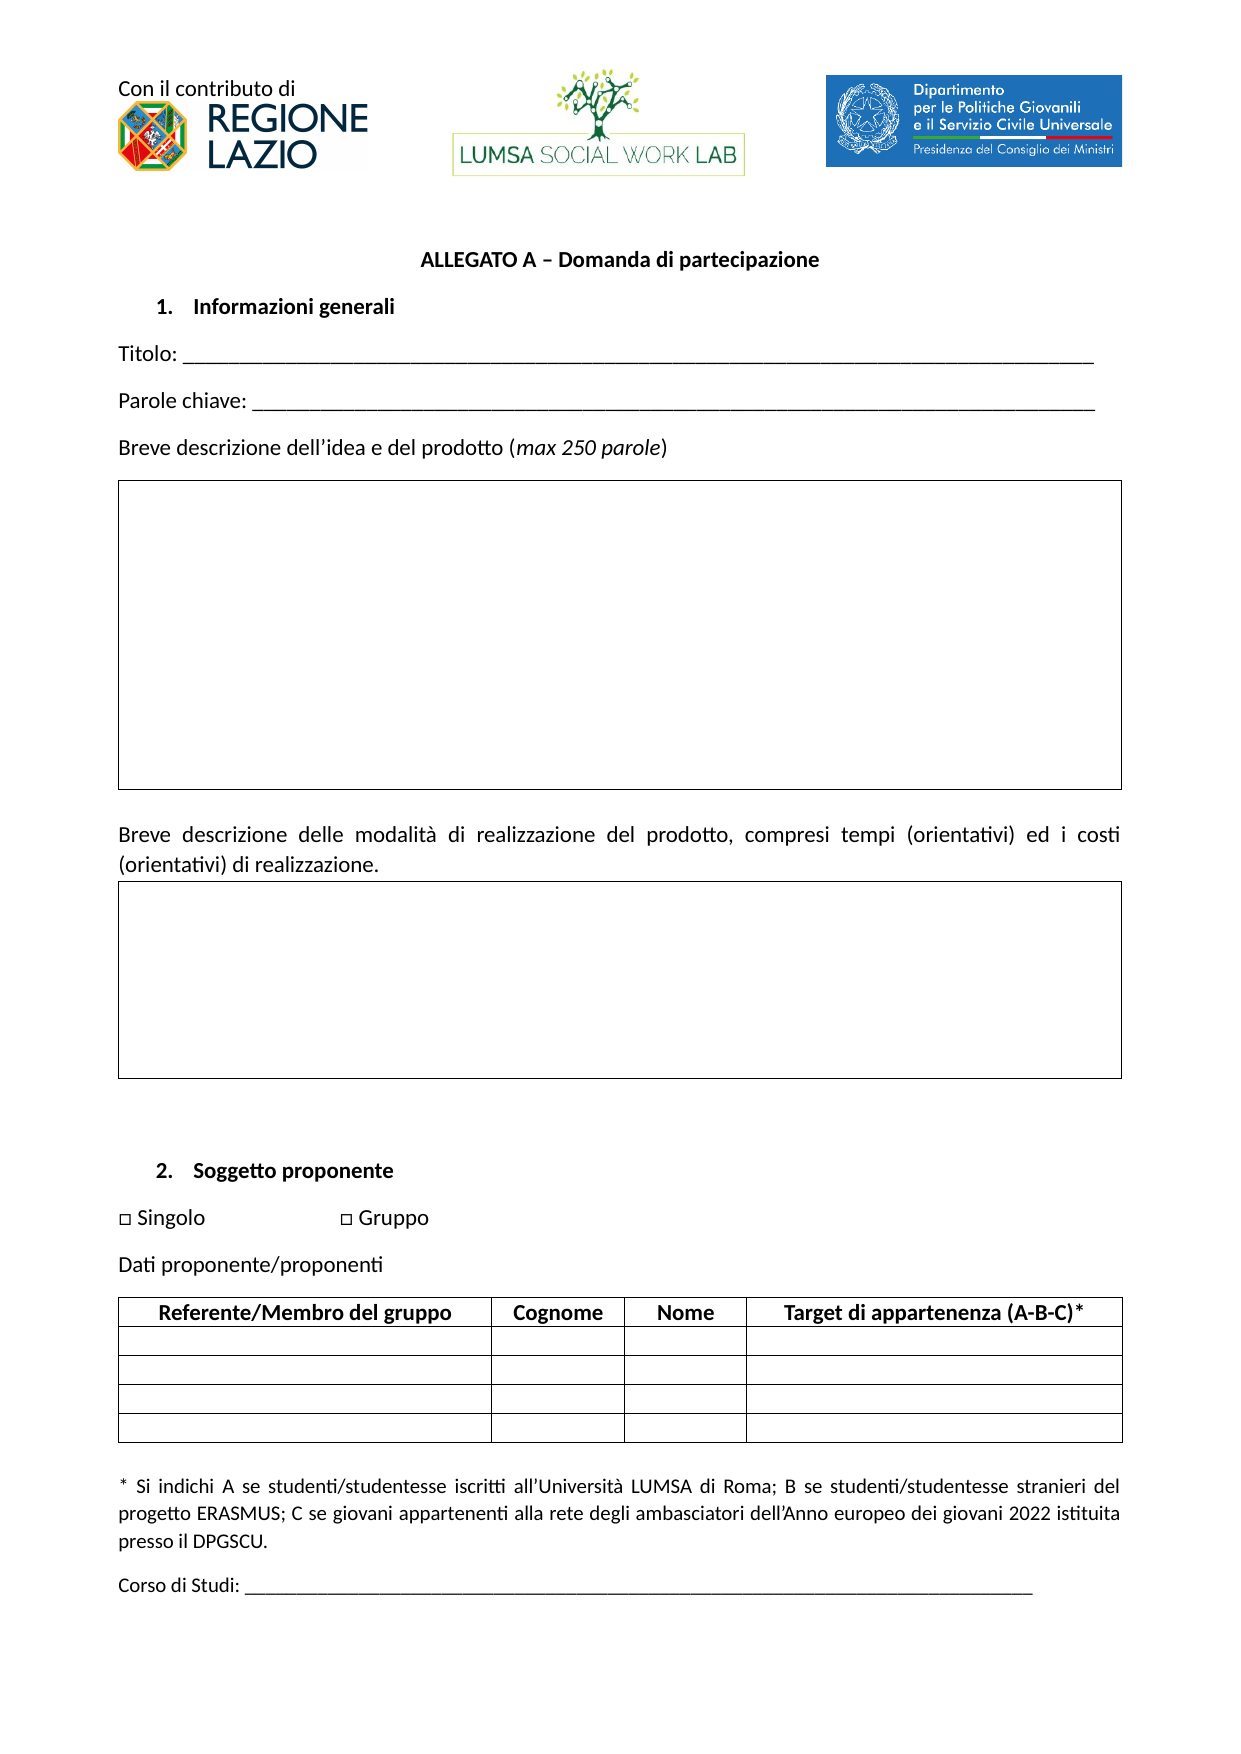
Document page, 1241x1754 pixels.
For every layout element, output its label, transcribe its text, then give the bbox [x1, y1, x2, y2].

table_cell [747, 1327, 1122, 1355]
list Informazioni generali [156, 292, 1122, 320]
table_cell [747, 1385, 1122, 1413]
table_cell [119, 1356, 491, 1384]
picture [118, 101, 368, 171]
table_cell [625, 1356, 746, 1384]
table_cell [119, 1385, 491, 1413]
table_cell [492, 1414, 624, 1442]
table_header Target di appartenenza (A-B-C)* [747, 1298, 1122, 1326]
text Breve descrizione delle modalità di realizzazione del prodotto, compresi tempi (orientativi) ed i costi (orientativi) di realizzazione. [118, 820, 1122, 878]
text Dati proponente/proponenti [118, 1250, 1122, 1278]
text Breve descrizione dell’idea e del prodotto (max 250 parole) [118, 433, 1122, 461]
table_cell [119, 1414, 491, 1442]
table_header Nome [625, 1298, 746, 1326]
text Parole chiave: __________________________________________________________________________ [118, 386, 1122, 414]
table_cell [492, 1327, 624, 1355]
text ALLEGATO A – Domanda di partecipazione [118, 245, 1122, 273]
table_cell [119, 1327, 491, 1355]
list Soggetto proponente [156, 1156, 1122, 1184]
text Titolo: ________________________________________________________________________________ [118, 339, 1122, 367]
text * Si indichi A se studenti/studentesse iscritti all’Università LUMSA di Roma; B se studenti/studentesse stranieri del progetto ERASMUS; C se giovani appartenenti alla rete degli ambasciatori dell’Anno europeo dei giovani 2022 istituita presso il DPGSCU. [118, 1473, 1122, 1553]
table_header [119, 481, 1121, 789]
table_header [119, 882, 1121, 1078]
table_cell [625, 1385, 746, 1413]
table_header Cognome [492, 1298, 624, 1326]
text Corso di Studi: ____________________________________________________________________________ [118, 1572, 1122, 1597]
table_header Referente/Membro del gruppo [119, 1298, 491, 1326]
picture [434, 56, 763, 178]
table_cell [625, 1414, 746, 1442]
table_cell [747, 1356, 1122, 1384]
picture [826, 75, 1123, 167]
table_cell [492, 1385, 624, 1413]
table_cell [747, 1414, 1122, 1442]
table_cell [492, 1356, 624, 1384]
text □ Singolo □ Gruppo [118, 1203, 1122, 1231]
table_cell [625, 1327, 746, 1355]
